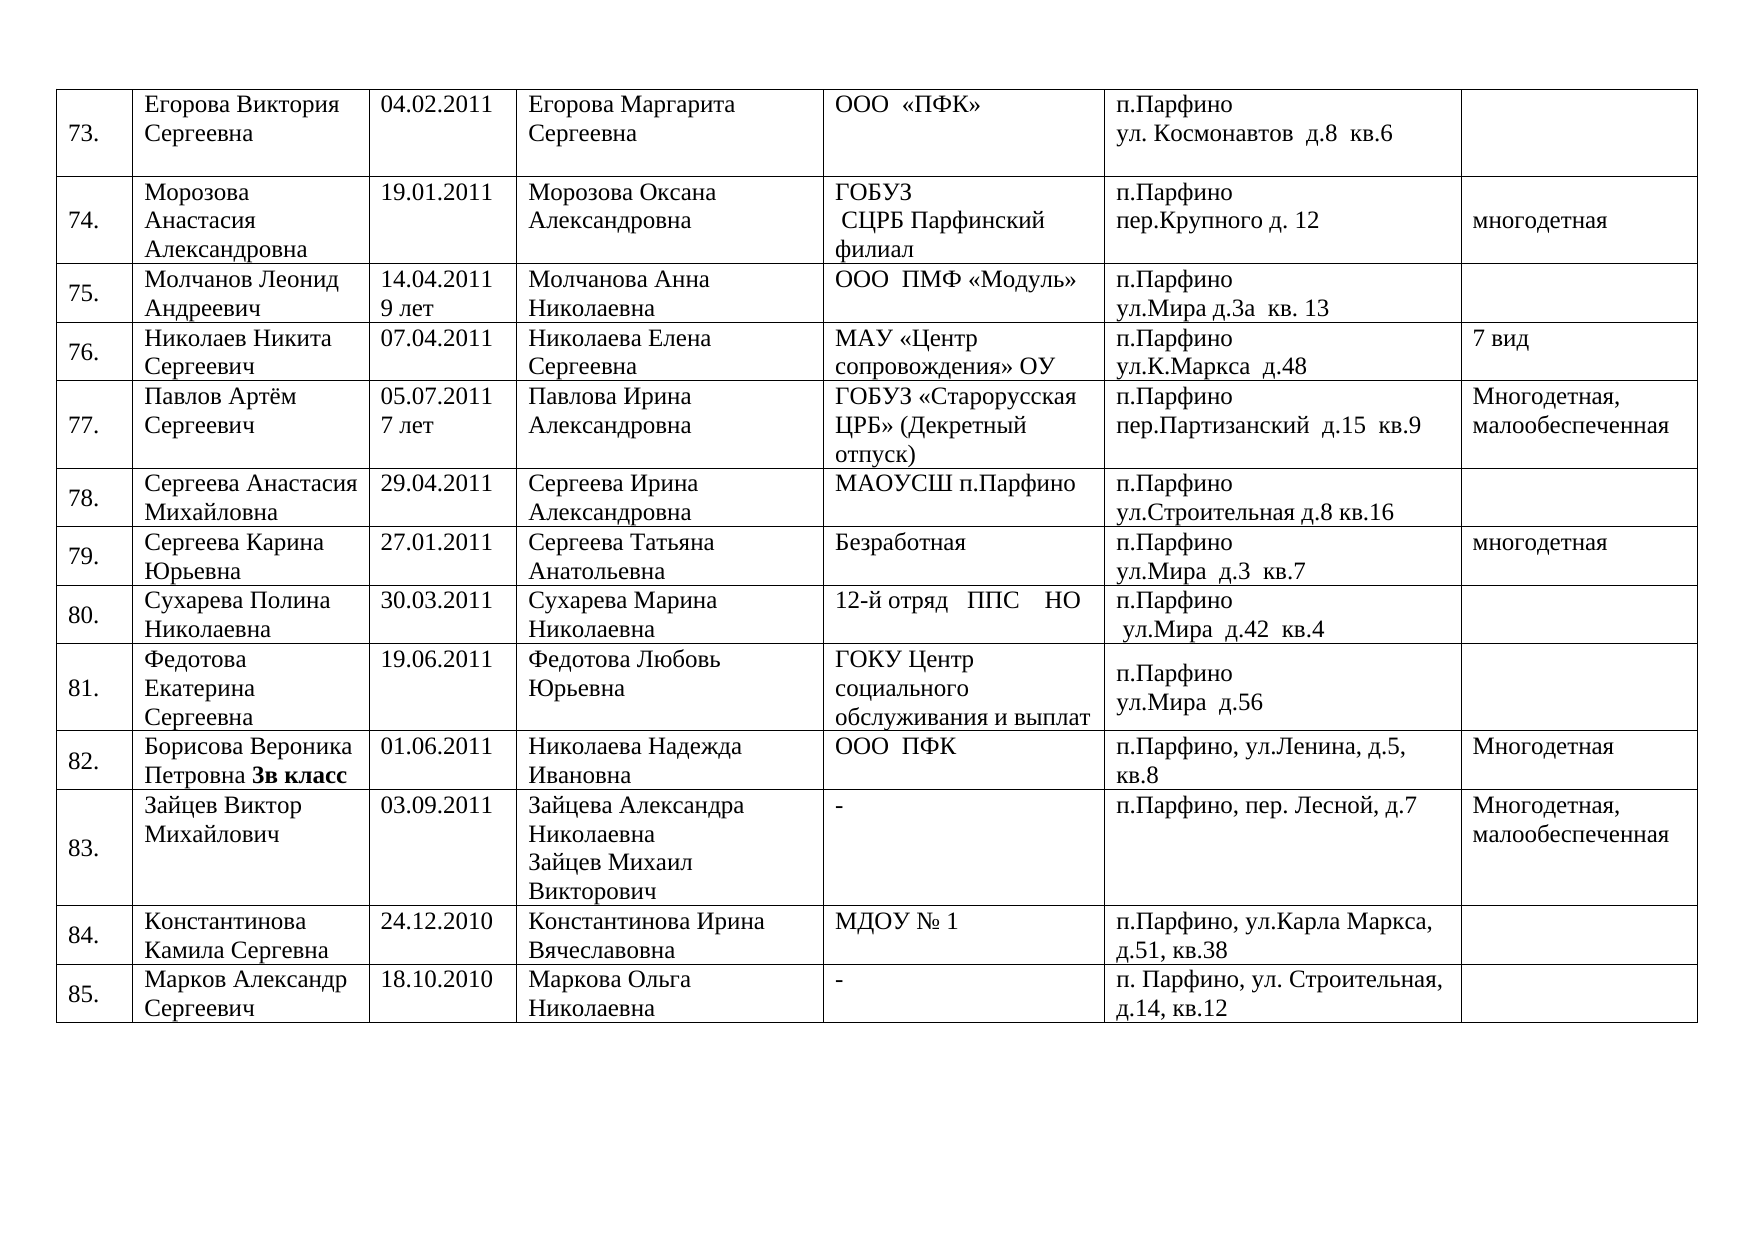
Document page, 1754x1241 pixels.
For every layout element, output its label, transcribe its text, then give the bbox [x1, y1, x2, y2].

table_cell ООО ПМФ «Модуль» [824, 264, 1104, 322]
table_cell МАУ «Центр сопровождения» ОУ [824, 323, 1104, 380]
table_cell 04.02.2011 [370, 90, 516, 176]
table_cell 19.01.2011 [370, 177, 516, 263]
table_cell МАОУСШ п.Парфино [824, 469, 1104, 526]
table_cell п.Парфино ул.К.Маркса д.48 [1105, 323, 1461, 380]
table_cell п.Парфино ул.Строительная д.8 кв.16 [1105, 469, 1461, 526]
table_cell Борисова Вероника Петровна 3в класс [133, 731, 369, 789]
table_cell Морозова Оксана Александровна [517, 177, 823, 263]
table_cell Павлов Артём Сергеевич [133, 381, 369, 467]
table_cell [57, 323, 132, 380]
table_cell 7 вид [1462, 323, 1697, 380]
table_cell Марков Александр Сергеевич [133, 965, 369, 1022]
table_cell Константинова Ирина Вячеславовна [517, 906, 823, 963]
table_cell [57, 527, 132, 584]
table_cell Маркова Ольга Николаевна [517, 965, 823, 1022]
table_cell [1462, 644, 1697, 730]
table_cell [57, 965, 132, 1022]
table_cell 27.01.2011 [370, 527, 516, 584]
table_cell Сергеева Ирина Александровна [517, 469, 823, 526]
table_cell Многодетная, малообеспеченная [1462, 790, 1697, 905]
table_cell Федотова Любовь Юрьевна [517, 644, 823, 730]
table_cell - [824, 790, 1104, 905]
table_cell 12-й отряд ППС НО [824, 586, 1104, 643]
table_cell Сергеева Карина Юрьевна [133, 527, 369, 584]
table_cell Константинова Камила Сергевна [133, 906, 369, 963]
table_cell [57, 381, 132, 467]
table_cell 24.12.2010 [370, 906, 516, 963]
table_cell 29.04.2011 [370, 469, 516, 526]
table_cell Многодетная [1462, 731, 1697, 789]
table_cell 19.06.2011 [370, 644, 516, 730]
table_cell [57, 586, 132, 643]
table_cell [1462, 586, 1697, 643]
table_cell ГОБУЗ CЦРБ Парфинский филиал [824, 177, 1104, 263]
table_cell [1462, 906, 1697, 963]
table_cell - [824, 965, 1104, 1022]
table_cell Николаев Никита Сергеевич [133, 323, 369, 380]
table_cell 18.10.2010 [370, 965, 516, 1022]
table_cell Молчанова Анна Николаевна [517, 264, 823, 322]
table_cell [1462, 90, 1697, 176]
table_cell ООО ПФК [824, 731, 1104, 789]
table_cell 05.07.2011 7 лет [370, 381, 516, 467]
table_cell п.Парфино, ул.Карла Маркса, д.51, кв.38 [1105, 906, 1461, 963]
table_cell п.Парфино пер.Партизанский д.15 кв.9 [1105, 381, 1461, 467]
table_cell ГОБУЗ «Старорусская ЦРБ» (Декретный отпуск) [824, 381, 1104, 467]
table_cell Федотова Екатерина Сергеевна [133, 644, 369, 730]
table_cell многодетная [1462, 527, 1697, 584]
table_cell [1462, 965, 1697, 1022]
table_cell Павлова Ирина Александровна [517, 381, 823, 467]
table_cell МДОУ № 1 [824, 906, 1104, 963]
table_cell Егорова Виктория Сергеевна [133, 90, 369, 176]
table_cell Зайцев Виктор Михайлович [133, 790, 369, 905]
table_cell [57, 177, 132, 263]
table_cell [57, 264, 132, 322]
table_cell [57, 790, 132, 905]
table_cell 30.03.2011 [370, 586, 516, 643]
table_cell Сергеева Анастасия Михайловна [133, 469, 369, 526]
table_cell [57, 644, 132, 730]
table_cell многодетная [1462, 177, 1697, 263]
table_cell п.Парфино ул.Мира д.3а кв. 13 [1105, 264, 1461, 322]
table_cell 14.04.2011 9 лет [370, 264, 516, 322]
table_cell п.Парфино, ул.Ленина, д.5, кв.8 [1105, 731, 1461, 789]
table_cell Многодетная, малообеспеченная [1462, 381, 1697, 467]
table_cell Николаева Надежда Ивановна [517, 731, 823, 789]
table_cell [57, 906, 132, 963]
table_cell Сухарева Полина Николаевна [133, 586, 369, 643]
table_cell 01.06.2011 [370, 731, 516, 789]
table_cell Николаева Елена Сергеевна [517, 323, 823, 380]
table_cell [1462, 264, 1697, 322]
table_cell ООО «ПФК» [824, 90, 1104, 176]
table_cell Морозова Анастасия Александровна [133, 177, 369, 263]
table_cell п.Парфино ул. Космонавтов д.8 кв.6 [1105, 90, 1461, 176]
table_cell [1462, 469, 1697, 526]
table_cell п.Парфино ул.Мира д.56 [1105, 644, 1461, 730]
table_cell Безработная [824, 527, 1104, 584]
table_cell Зайцева Александра Николаевна Зайцев Михаил Викторович [517, 790, 823, 905]
table_cell Сухарева Марина Николаевна [517, 586, 823, 643]
table_cell 03.09.2011 [370, 790, 516, 905]
table_cell п.Парфино ул.Мира д.42 кв.4 [1105, 586, 1461, 643]
table_cell [57, 469, 132, 526]
table_cell [57, 90, 132, 176]
table_cell 07.04.2011 [370, 323, 516, 380]
table_cell [57, 731, 132, 789]
table_cell Молчанов Леонид Андреевич [133, 264, 369, 322]
table_cell п.Парфино пер.Крупного д. 12 [1105, 177, 1461, 263]
table_cell п.Парфино ул.Мира д.3 кв.7 [1105, 527, 1461, 584]
table_cell ГОКУ Центр социального обслуживания и выплат [824, 644, 1104, 730]
table_cell Сергеева Татьяна Анатольевна [517, 527, 823, 584]
table_cell п. Парфино, ул. Строительная, д.14, кв.12 [1105, 965, 1461, 1022]
table_cell п.Парфино, пер. Лесной, д.7 [1105, 790, 1461, 905]
table_cell Егорова Маргарита вСергеевна [517, 90, 823, 176]
